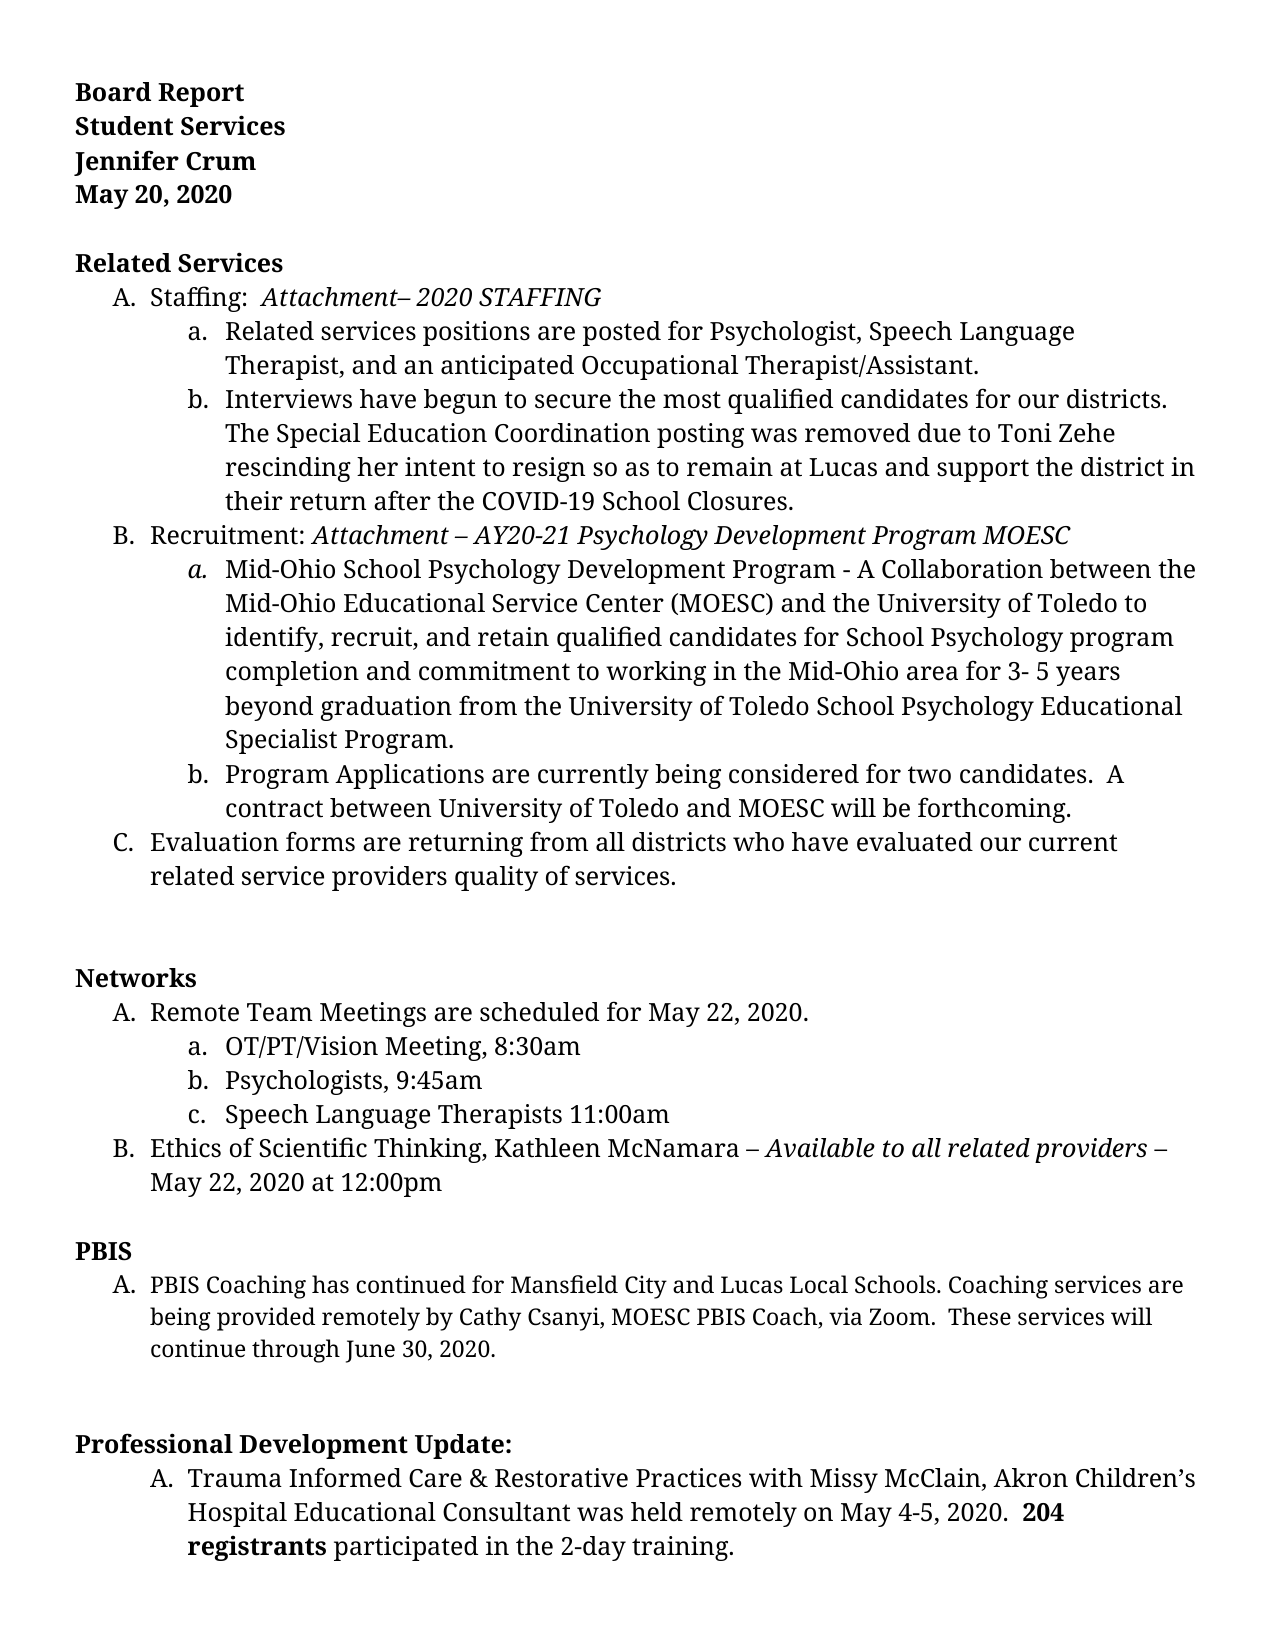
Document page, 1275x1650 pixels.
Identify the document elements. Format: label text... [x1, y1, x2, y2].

text Board Report [75, 75, 1200, 109]
list Program Applications are currently being considered for two candidates. A contract between University of Toledo and MOESC will be forthcoming. [187, 785, 1200, 853]
list Speech Language Therapists 11:00am [187, 1126, 1200, 1160]
list Interviews have begun to secure the most qualified candidates for our districts. The Special Education Coordination posting was removed due to Toni Zehe rescinding her intent to resign so as to remain at Lucas and support the district in their return after the COVID-19 School Closures. [187, 382, 1200, 518]
text May 20, 2020 [75, 177, 1200, 211]
list Related services positions are posted for Psychologist, Speech Language Therapist, and an anticipated Occupational Therapist/Assistant. [187, 313, 1200, 382]
list PBIS Coaching has continued for Mansfield City and Lucas Local Schools. Coaching services are being provided remotely by Cathy Csanyi, MOESC PBIS Coach, via Zoom. These services will continue through June 30, 2020. [112, 1296, 1200, 1393]
text Related Services [75, 245, 1200, 279]
text Student Services [75, 109, 1200, 143]
list Evaluation forms are returning from all districts who have evaluated our current related service providers quality of services. [112, 853, 1200, 922]
list Remote Team Meetings are scheduled for May 22, 2020. [112, 1024, 1200, 1058]
list Mid-Ohio School Psychology Development Program - A Collaboration between the Mid-Ohio Educational Service Center (MOESC) and the University of Toledo to identify, recruit, and retain qualified candidates for School Psychology program completion and commitment to working in the Mid-Ohio area for 3- 5 years beyond graduation from the University of Toledo School Psychology Educational Specialist Program. [187, 552, 1200, 756]
list OT/PT/Vision Meeting, 8:30am [187, 1058, 1200, 1092]
text PBIS [75, 1262, 1200, 1296]
list Recruitment: Attachment – AY20-21 Psychology Development Program MOESC [112, 518, 1200, 552]
text Jennifer Crum [75, 143, 1200, 177]
text Networks [75, 990, 1200, 1024]
list Psychologists, 9:45am [187, 1092, 1200, 1126]
list Ethics of Scientific Thinking, Kathleen McNamara – Available to all related providers – May 22, 2020 at 12:00pm [112, 1160, 1200, 1228]
list Staffing: Attachment– 2020 STAFFING [112, 279, 1200, 313]
text Professional Development Update: [75, 1455, 1200, 1489]
